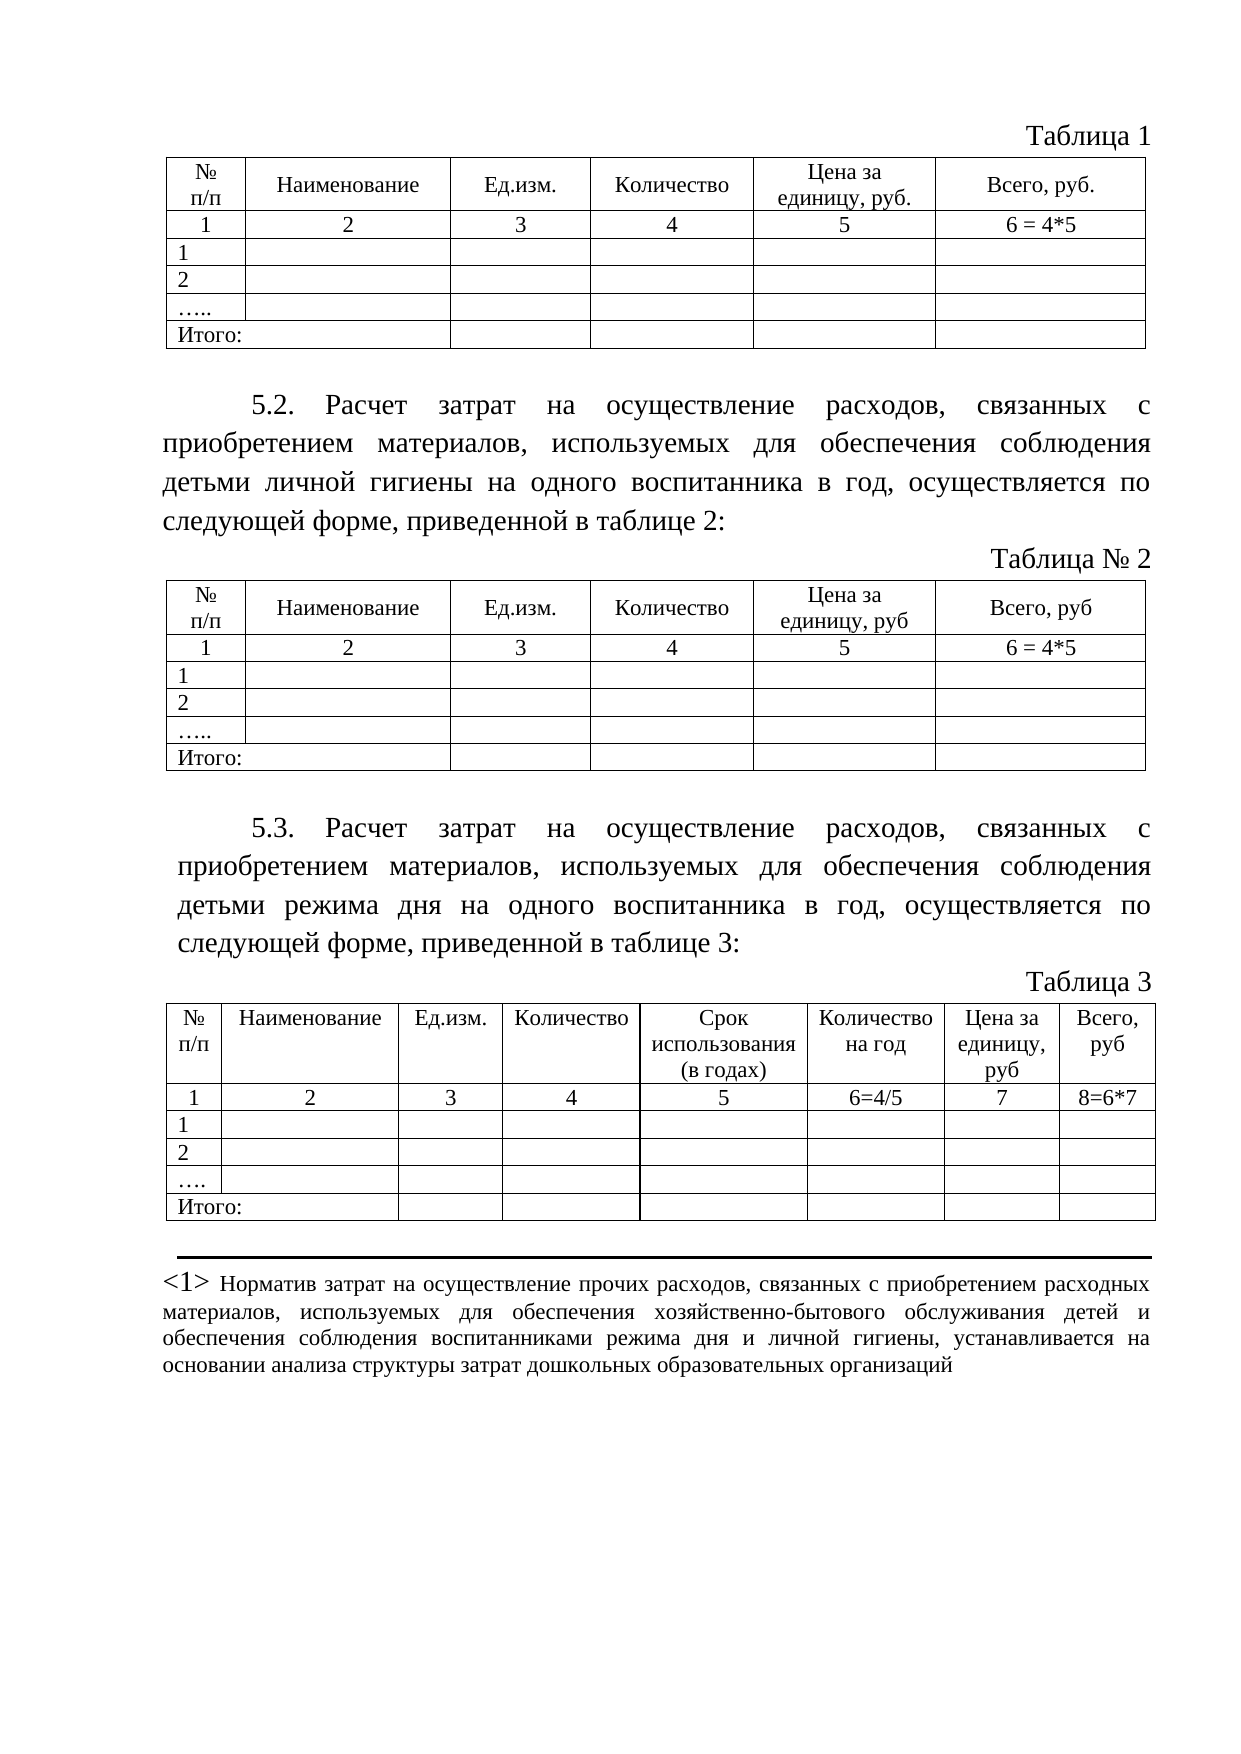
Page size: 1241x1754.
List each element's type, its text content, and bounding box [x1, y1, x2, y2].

table_cell 2 [246, 635, 450, 661]
table_cell [399, 1194, 502, 1220]
table_header Ед.изм. [451, 158, 590, 210]
table_cell Итого: [167, 1194, 398, 1220]
table_cell [591, 294, 753, 320]
table_header Цена за единицу, руб. [754, 158, 935, 210]
table_cell 1 [167, 635, 245, 661]
table_cell 2 [246, 211, 450, 238]
table_cell 2 [167, 266, 245, 293]
table_cell [754, 266, 935, 293]
table_cell [591, 239, 753, 265]
table_cell [451, 662, 590, 688]
table_cell …. [167, 1166, 221, 1192]
table_header Ед.изм. [399, 1004, 502, 1083]
table_cell [936, 689, 1145, 716]
table_cell 6=4/5 [808, 1084, 944, 1110]
table_header Количество [591, 158, 753, 210]
table_cell [591, 266, 753, 293]
table_header Всего, руб [936, 581, 1145, 633]
table_cell 3 [451, 635, 590, 661]
table_cell [591, 321, 753, 347]
table_cell [503, 1166, 639, 1192]
table_cell 2 [167, 1139, 221, 1165]
table_cell [808, 1111, 944, 1138]
table_cell [591, 744, 753, 770]
table_header Количество [503, 1004, 639, 1083]
table_cell [399, 1166, 502, 1192]
table_cell [1060, 1194, 1155, 1220]
table_cell [754, 717, 935, 743]
table_cell [945, 1111, 1059, 1138]
table_cell 1 [167, 1084, 221, 1110]
list Расчет затрат на осуществление расходов, связанных с приобретением материалов, используемых для обеспечения соблюдения детьми режима дня на одного воспитанника в год, осуществляется по следующей форме, приведенной в таблице 3: [177, 810, 1152, 959]
table_cell 3 [451, 211, 590, 238]
table_cell 3 [399, 1084, 502, 1110]
table_cell [1060, 1111, 1155, 1138]
table_cell 4 [591, 635, 753, 661]
table_cell 4 [591, 211, 753, 238]
table_cell ….. [167, 294, 245, 320]
table_cell [808, 1166, 944, 1192]
table_header Наименование [222, 1004, 398, 1083]
table_header № п/п [167, 1004, 221, 1083]
table_cell [936, 717, 1145, 743]
table_cell [246, 717, 450, 743]
table_header Срок использования (в годах) [641, 1004, 807, 1083]
table_cell [754, 321, 935, 347]
list Таблица 1 [177, 118, 1152, 152]
table_header № п/п [167, 581, 245, 633]
table_cell [1060, 1139, 1155, 1165]
table_cell [754, 662, 935, 688]
table_cell 1 [167, 239, 245, 265]
table_cell [503, 1111, 639, 1138]
list <1> Норматив затрат на осуществление прочих расходов, связанных с приобретением расходных материалов, используемых для обеспечения хозяйственно-бытового обслуживания детей и обеспечения соблюдения воспитанниками режима дня и личной гигиены, устанавливается на основании анализа структуры затрат дошкольных образовательных организаций [162, 1264, 1152, 1377]
table_cell 7 [945, 1084, 1059, 1110]
table_cell [936, 662, 1145, 688]
table_cell 6 = 4*5 [936, 211, 1145, 238]
table_cell [591, 662, 753, 688]
table_cell [503, 1194, 639, 1220]
table_cell [399, 1139, 502, 1165]
table_cell [591, 689, 753, 716]
table_cell [451, 239, 590, 265]
table_cell [246, 689, 450, 716]
table_header Всего, руб [1060, 1004, 1155, 1083]
table_cell [808, 1194, 944, 1220]
table_cell 8=6*7 [1060, 1084, 1155, 1110]
table_cell 2 [167, 689, 245, 716]
list Таблица 3 [177, 964, 1152, 998]
table_cell [936, 294, 1145, 320]
table_cell [591, 717, 753, 743]
table_cell 5 [754, 635, 935, 661]
table_cell 2 [222, 1084, 398, 1110]
table_cell [808, 1139, 944, 1165]
table_cell 5 [641, 1084, 807, 1110]
list Расчет затрат на осуществление расходов, связанных с приобретением материалов, используемых для обеспечения соблюдения детьми личной гигиены на одного воспитанника в год, осуществляется по следующей форме, приведенной в таблице 2: [162, 387, 1152, 536]
table_cell Итого: [167, 321, 450, 347]
table_cell [222, 1139, 398, 1165]
table_cell [936, 744, 1145, 770]
table_header Всего, руб. [936, 158, 1145, 210]
table_cell [451, 744, 590, 770]
table_cell [451, 717, 590, 743]
table_cell [451, 294, 590, 320]
table_cell [754, 239, 935, 265]
table_cell [754, 744, 935, 770]
table_cell [936, 321, 1145, 347]
table_header № п/п [167, 158, 245, 210]
table_cell [945, 1194, 1059, 1220]
table_cell [936, 266, 1145, 293]
table_cell [399, 1111, 502, 1138]
table_cell [754, 294, 935, 320]
table_cell 4 [503, 1084, 639, 1110]
table_cell [222, 1166, 398, 1192]
table_cell [945, 1139, 1059, 1165]
table_cell [1060, 1166, 1155, 1192]
table_cell [641, 1139, 807, 1165]
table_cell [246, 239, 450, 265]
table_cell ….. [167, 717, 245, 743]
table_cell 1 [167, 211, 245, 238]
table_cell [451, 689, 590, 716]
table_cell [246, 662, 450, 688]
table_cell [451, 266, 590, 293]
table_cell [246, 294, 450, 320]
table_cell [936, 239, 1145, 265]
table_cell 1 [167, 1111, 221, 1138]
table_cell 5 [754, 211, 935, 238]
table_header Количество на год [808, 1004, 944, 1083]
table_cell 1 [167, 662, 245, 688]
table_cell [641, 1194, 807, 1220]
table_header Ед.изм. [451, 581, 590, 633]
table_cell 6 = 4*5 [936, 635, 1145, 661]
table_cell [451, 321, 590, 347]
table_header Цена за единицу, руб [945, 1004, 1059, 1083]
table_header Цена за единицу, руб [754, 581, 935, 633]
table_cell [503, 1139, 639, 1165]
table_header Наименование [246, 158, 450, 210]
table_header Наименование [246, 581, 450, 633]
table_cell [945, 1166, 1059, 1192]
table_cell [641, 1111, 807, 1138]
table_cell [222, 1111, 398, 1138]
table_cell Итого: [167, 744, 450, 770]
table_cell [754, 689, 935, 716]
table_cell [641, 1166, 807, 1192]
table_header Количество [591, 581, 753, 633]
list Таблица № 2 [162, 541, 1152, 575]
table_cell [246, 266, 450, 293]
